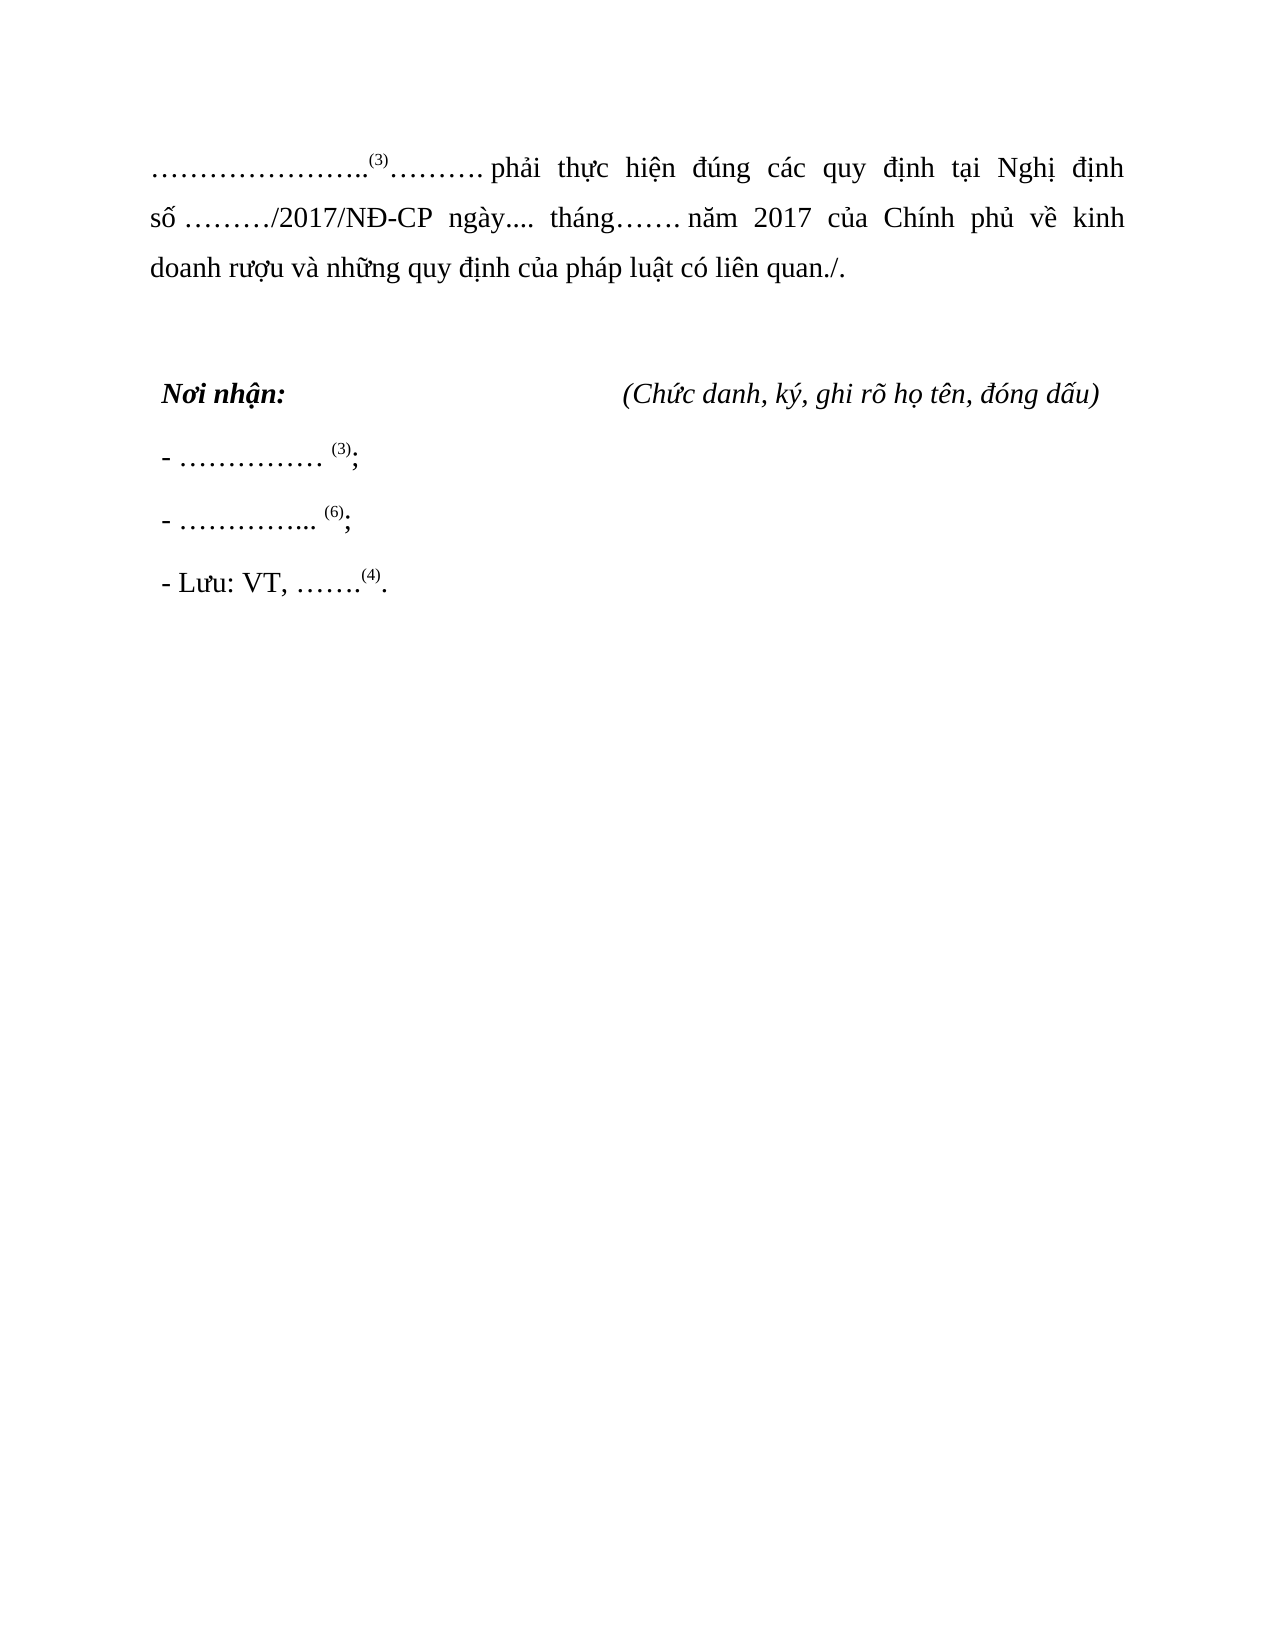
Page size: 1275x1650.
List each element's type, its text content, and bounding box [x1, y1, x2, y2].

text …………………..(3)………. phải thực hiện đúng các quy định tại Nghị định số ………/2017/NĐ-CP ngày.... tháng……. năm 2017 của Chính phủ về kinh doanh rượu và những quy định của pháp luật có liên quan./. [150, 150, 1125, 284]
table_header (Chức danh, ký, ghi rõ họ tên, đóng dấu) [611, 364, 1136, 611]
table_header Nơi nhận: - …………… (3); - …………... (6); - Lưu: VT, …….(4). [150, 364, 611, 611]
